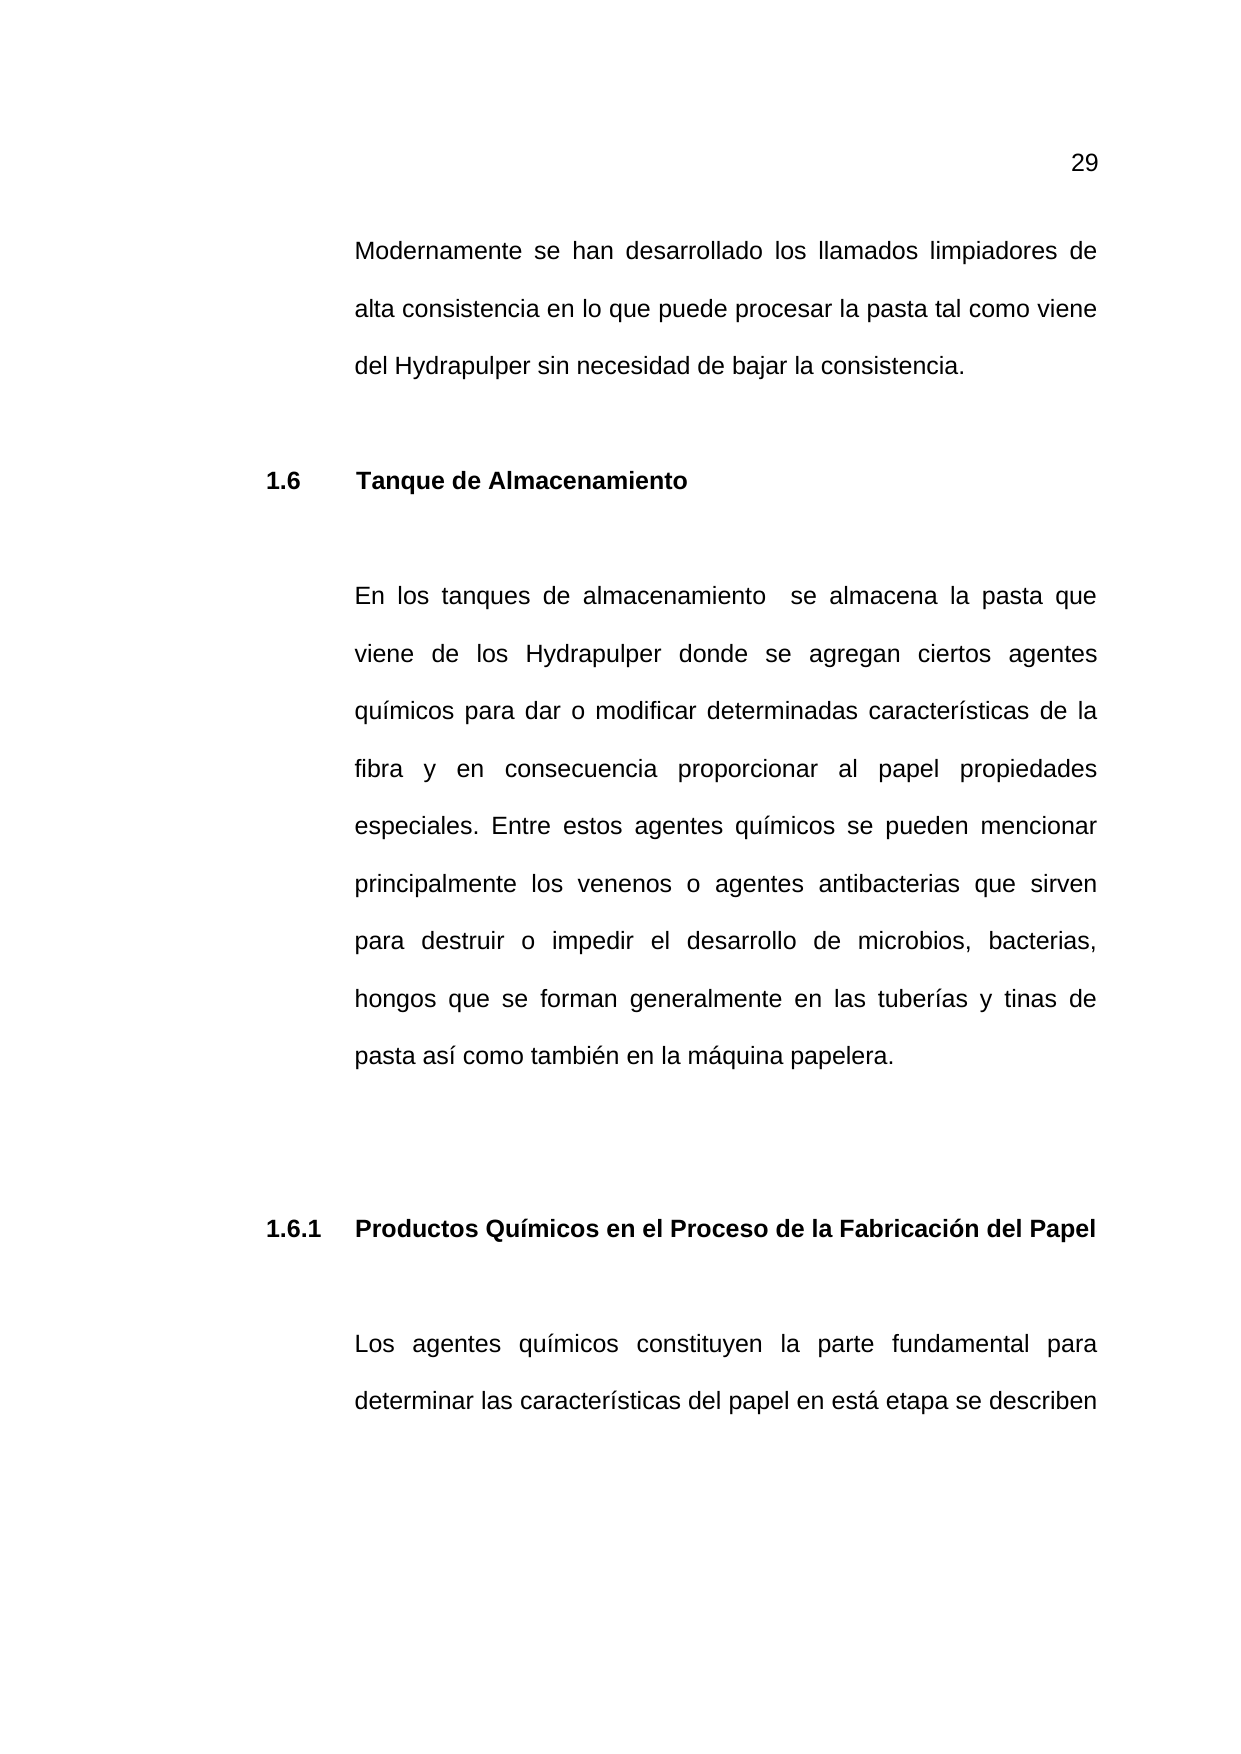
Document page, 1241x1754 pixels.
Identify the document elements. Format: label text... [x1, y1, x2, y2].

text En los tanques de almacenamiento se almacena la pasta que viene de los Hydrapulper donde se agregan ciertos agentes químicos para dar o modificar determinadas características de la fibra y en consecuencia proporcionar al papel propiedades especiales. Entre estos agentes químicos se pueden mencionar principalmente los venenos o agentes antibacterias que sirven para destruir o impedir el desarrollo de microbios, bacterias, hongos que se forman generalmente en las tuberías y tinas de pasta así como también en la máquina papelera. [354, 581, 1098, 1070]
text Modernamente se han desarrollado los llamados limpiadores de alta consistencia en lo que puede procesar la pasta tal como viene del Hydrapulper sin necesidad de bajar la consistencia. [354, 236, 1098, 380]
list Productos Químicos en el Proceso de la Fabricación del Papel [266, 1214, 1098, 1242]
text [354, 1329, 1098, 1415]
text 1.6 Tanque de Almacenamiento [266, 466, 1098, 495]
